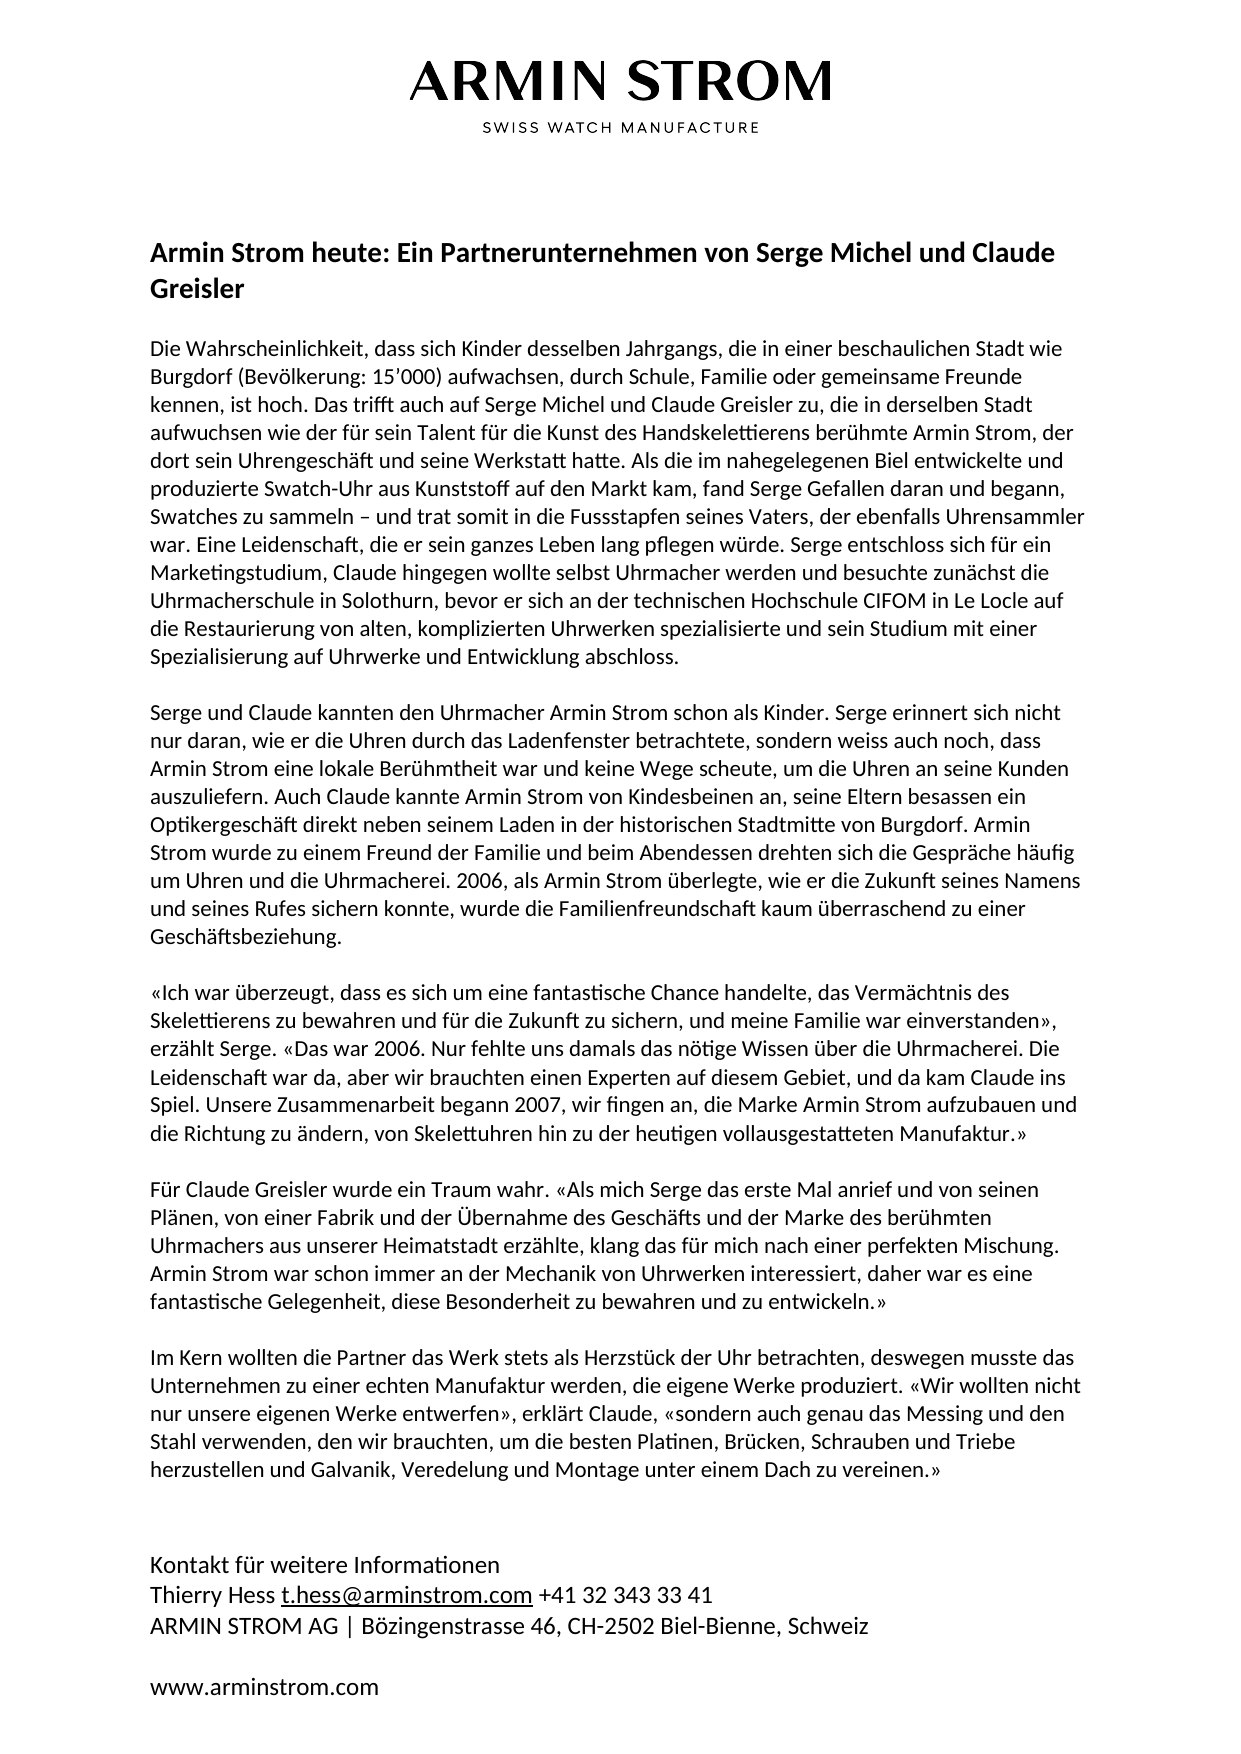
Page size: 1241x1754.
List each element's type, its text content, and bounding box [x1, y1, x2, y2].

text «Ich war überzeugt, dass es sich um eine fantastische Chance handelte, das Vermächtnis des Skelettierens zu bewahren und für die Zukunft zu sichern, und meine Familie war einverstanden», erzählt Serge. «Das war 2006. Nur fehlte uns damals das nötige Wissen über die Uhrmacherei. Die Leidenschaft war da, aber wir brauchten einen Experten auf diesem Gebiet, und da kam Claude ins Spiel. Unsere Zusammenarbeit begann 2007, wir fingen an, die Marke Armin Strom aufzubauen und die Richtung zu ändern, von Skelettuhren hin zu der heutigen vollausgestatteten Manufaktur.» [150, 978, 1090, 1147]
picture [409, 60, 830, 133]
text Für Claude Greisler wurde ein Traum wahr. «Als mich Serge das erste Mal anrief und von seinen Plänen, von einer Fabrik und der Übernahme des Geschäfts und der Marke des berühmten Uhrmachers aus unserer Heimatstadt erzählte, klang das für mich nach einer perfekten Mischung. Armin Strom war schon immer an der Mechanik von Uhrwerken interessiert, daher war es eine fantastische Gelegenheit, diese Besonderheit zu bewahren und zu entwickeln.» [150, 1175, 1090, 1315]
text Serge und Claude kannten den Uhrmacher Armin Strom schon als Kinder. Serge erinnert sich nicht nur daran, wie er die Uhren durch das Ladenfenster betrachtete, sondern weiss auch noch, dass Armin Strom eine lokale Berühmtheit war und keine Wege scheute, um die Uhren an seine Kunden auszuliefern. Auch Claude kannte Armin Strom von Kindesbeinen an, seine Eltern besassen ein Optikergeschäft direkt neben seinem Laden in der historischen Stadtmitte von Burgdorf. Armin Strom wurde zu einem Freund der Familie und beim Abendessen drehten sich die Gespräche häufig um Uhren und die Uhrmacherei. 2006, als Armin Strom überlegte, wie er die Zukunft seines Namens und seines Rufes sichern konnte, wurde die Familienfreundschaft kaum überraschend zu einer Geschäftsbeziehung. [150, 698, 1090, 951]
text Die Wahrscheinlichkeit, dass sich Kinder desselben Jahrgangs, die in einer beschaulichen Stadt wie Burgdorf (Bevölkerung: 15’000) aufwachsen, durch Schule, Familie oder gemeinsame Freunde kennen, ist hoch. Das trifft auch auf Serge Michel und Claude Greisler zu, die in derselben Stadt aufwuchsen wie der für sein Talent für die Kunst des Handskelettierens berühmte Armin Strom, der dort sein Uhrengeschäft und seine Werkstatt hatte. Als die im nahegelegenen Biel entwickelte und produzierte Swatch-Uhr aus Kunststoff auf den Markt kam, fand Serge Gefallen daran und begann, Swatches zu sammeln – und trat somit in die Fussstapfen seines Vaters, der ebenfalls Uhrensammler war. Eine Leidenschaft, die er sein ganzes Leben lang pflegen würde. Serge entschloss sich für ein Marketingstudium, Claude hingegen wollte selbst Uhrmacher werden und besuchte zunächst die Uhrmacherschule in Solothurn, bevor er sich an der technischen Hochschule CIFOM in Le Locle auf die Restaurierung von alten, komplizierten Uhrwerken spezialisierte und sein Studium mit einer Spezialisierung auf Uhrwerke und Entwicklung abschloss. [150, 334, 1090, 670]
text Armin Strom heute: Ein Partnerunternehmen von Serge Michel und Claude Greisler [150, 234, 1090, 334]
text Im Kern wollten die Partner das Werk stets als Herzstück der Uhr betrachten, deswegen musste das Unternehmen zu einer echten Manufaktur werden, die eigene Werke produziert. «Wir wollten nicht nur unsere eigenen Werke entwerfen», erklärt Claude, «sondern auch genau das Messing und den Stahl verwenden, den wir brauchten, um die besten Platinen, Brücken, Schrauben und Triebe herzustellen und Galvanik, Veredelung und Montage unter einem Dach zu vereinen.» [150, 1343, 1090, 1483]
